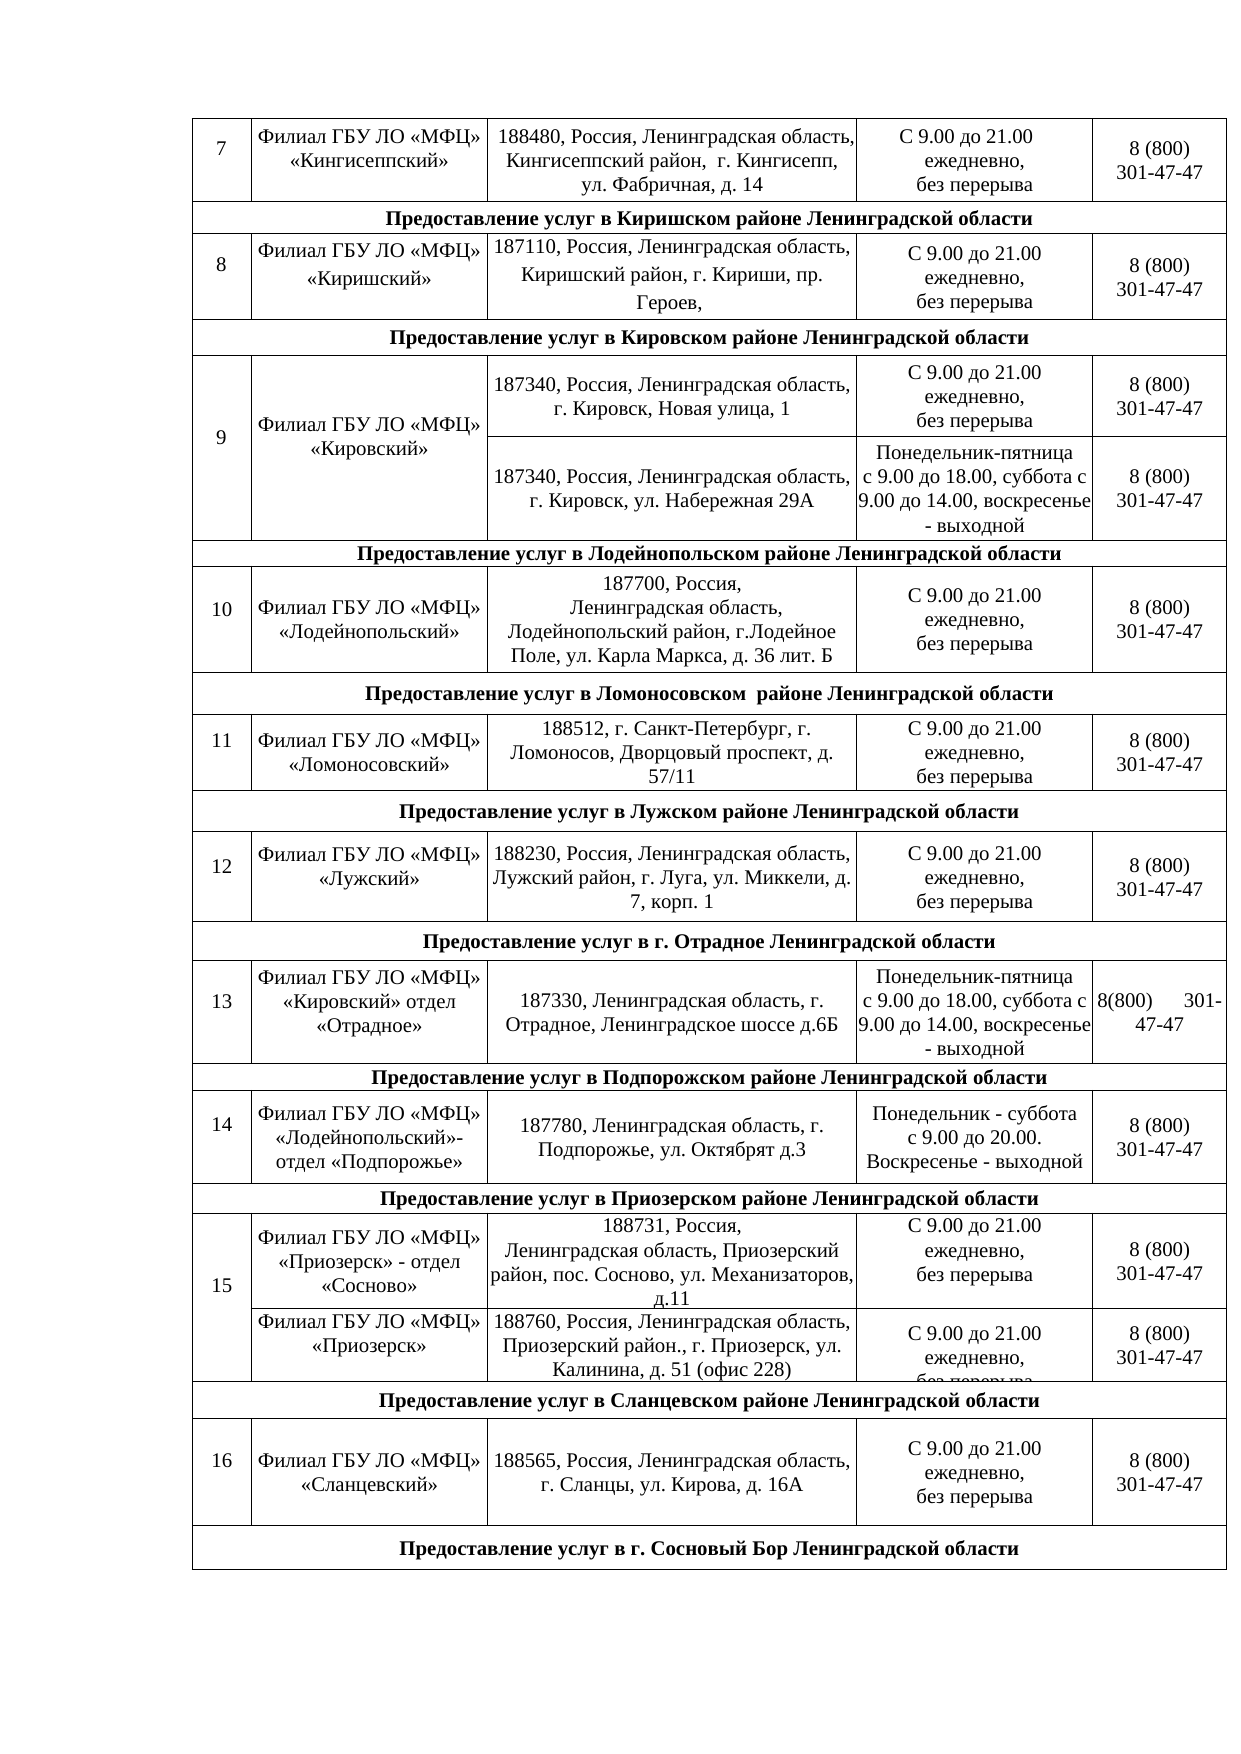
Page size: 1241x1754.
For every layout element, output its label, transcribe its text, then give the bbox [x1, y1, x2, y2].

table_cell С 9.00 до 21.00 ежедневно, без перерыва [857, 832, 1092, 921]
table_cell Филиал ГБУ ЛО «МФЦ» «Лодейнопольский» [252, 567, 487, 672]
table_cell 8 (800) 301-47-47 [1093, 437, 1226, 540]
table_cell С 9.00 до 21.00 ежедневно, без перерыва [857, 715, 1092, 790]
table_cell Предоставление услуг в Лужском районе Ленинградской области [193, 791, 1226, 831]
table_cell 8 [193, 234, 251, 319]
table_cell 187110, Россия, Ленинградская область, Киришский район, г. Кириши, пр. Героев, д. 34А. [488, 234, 856, 319]
table_cell 8 (800) 301-47-47 [1093, 119, 1226, 201]
table_cell 8 (800) 301-47-47 [1093, 1419, 1226, 1525]
table_cell С 9.00 до 21.00 ежедневно, без перерыва [857, 356, 1092, 436]
table_cell Филиал ГБУ ЛО «МФЦ» «Приозерск» [252, 1309, 487, 1381]
table_cell С 9.00 до 21.00 ежедневно, без перерыва [857, 119, 1092, 201]
table_cell Филиал ГБУ ЛО «МФЦ» «Кировский» [252, 356, 487, 540]
table_cell С 9.00 до 21.00 ежедневно, без перерыва [857, 567, 1092, 672]
table_cell 9 [193, 356, 251, 540]
table_cell Предоставление услуг в г. Сосновый Бор Ленинградской области [193, 1526, 1226, 1569]
table_cell 188512, г. Санкт-Петербург, г. Ломоносов, Дворцовый проспект, д. 57/11 [488, 715, 856, 790]
table_cell Предоставление услуг в г. Отрадное Ленинградской области [193, 922, 1226, 960]
table_cell 187700, Россия, Ленинградская область, Лодейнопольский район, г.Лодейное Поле, ул. Карла Маркса, д. 36 лит. Б [488, 567, 856, 672]
table_cell Филиал ГБУ ЛО «МФЦ» «Лодейнопольский»-отдел «Подпорожье» [252, 1091, 487, 1183]
table_cell 11 [193, 715, 251, 790]
table_cell Предоставление услуг в Сланцевском районе Ленинградской области [193, 1382, 1226, 1418]
table_cell 14 [193, 1091, 251, 1183]
table_cell 188565, Россия, Ленинградская область, г. Сланцы, ул. Кирова, д. 16А [488, 1419, 856, 1525]
table_cell С 9.00 до 21.00 ежедневно, без перерыва [857, 1419, 1092, 1525]
table_cell Филиал ГБУ ЛО «МФЦ» «Лужский» [252, 832, 487, 921]
table_cell С 9.00 до 21.00 ежедневно, без перерыва [857, 234, 1092, 319]
table_cell Филиал ГБУ ЛО «МФЦ» «Приозерск» - отдел «Сосново» [252, 1214, 487, 1308]
table_cell 8 (800) 301-47-47 [1093, 715, 1226, 790]
table_cell Филиал ГБУ ЛО «МФЦ» «Сланцевский» [252, 1419, 487, 1525]
table_cell 187340, Россия, Ленинградская область, г. Кировск, ул. Набережная 29А [488, 437, 856, 540]
table_cell Понедельник - суббота с 9.00 до 20.00. Воскресенье - выходной [857, 1091, 1092, 1183]
table_cell Понедельник-пятница с 9.00 до 18.00, суббота с 9.00 до 14.00, воскресенье - выходной [857, 437, 1092, 540]
table_cell Предоставление услуг в Приозерском районе Ленинградской области [193, 1184, 1226, 1212]
table_cell Филиал ГБУ ЛО «МФЦ» «Кингисеппский» [252, 119, 487, 201]
table_cell 16 [193, 1419, 251, 1525]
table_cell Филиал ГБУ ЛО «МФЦ» «Ломоносовский» [252, 715, 487, 790]
table_cell 188731, Россия, Ленинградская область, Приозерский район, пос. Сосново, ул. Механизаторов, д.11 [488, 1214, 856, 1308]
table_cell 8(800) 301-47-47 [1093, 961, 1226, 1063]
table_cell 8 (800) 301-47-47 [1093, 234, 1226, 319]
table_cell 8 (800) 301-47-47 [1093, 832, 1226, 921]
table_cell Понедельник-пятница с 9.00 до 18.00, суббота с 9.00 до 14.00, воскресенье - выходной [857, 961, 1092, 1063]
table_cell 13 [193, 961, 251, 1063]
table_cell 10 [193, 567, 251, 672]
table_cell 8 (800) 301-47-47 [1093, 356, 1226, 436]
table_cell Филиал ГБУ ЛО «МФЦ» «Кировский» отдел «Отрадное» [252, 961, 487, 1063]
table_cell 188480, Россия, Ленинградская область, Кингисеппский район, г. Кингисепп, ул. Фабричная, д. 14 [488, 119, 856, 201]
table_cell 187330, Ленинградская область, г. Отрадное, Ленинградское шоссе д.6Б [488, 961, 856, 1063]
table_cell 15 [193, 1214, 251, 1381]
table_cell 187340, Россия, Ленинградская область, г. Кировск, Новая улица, 1 [488, 356, 856, 436]
table_cell Филиал ГБУ ЛО «МФЦ» «Киришский» [252, 234, 487, 319]
table_cell С 9.00 до 21.00 ежедневно, без перерыва [857, 1309, 1092, 1381]
table_cell Предоставление услуг в Ломоносовском районе Ленинградской области [193, 673, 1226, 713]
table_cell Предоставление услуг в Киришском районе Ленинградской области [193, 202, 1226, 233]
table_cell 12 [193, 832, 251, 921]
table_cell С 9.00 до 21.00 ежедневно, без перерыва [857, 1214, 1092, 1308]
table_cell Предоставление услуг в Подпорожском районе Ленинградской области [193, 1064, 1226, 1090]
table_cell 7 [193, 119, 251, 201]
table_cell 8 (800) 301-47-47 [1093, 1214, 1226, 1308]
table_cell 8 (800) 301-47-47 [1093, 1091, 1226, 1183]
table_cell 188760, Россия, Ленинградская область, Приозерский район., г. Приозерск, ул. Калинина, д. 51 (офис 228) [488, 1309, 856, 1381]
table_cell 187780, Ленинградская область, г. Подпорожье, ул. Октябрят д.3 [488, 1091, 856, 1183]
table_cell Предоставление услуг в Лодейнопольском районе Ленинградской области [193, 541, 1226, 566]
table_cell Предоставление услуг в Кировском районе Ленинградской области [193, 320, 1226, 355]
table_cell 188230, Россия, Ленинградская область, Лужский район, г. Луга, ул. Миккели, д. 7, корп. 1 [488, 832, 856, 921]
table_cell 8 (800) 301-47-47 [1093, 567, 1226, 672]
table_cell 8 (800) 301-47-47 [1093, 1309, 1226, 1381]
